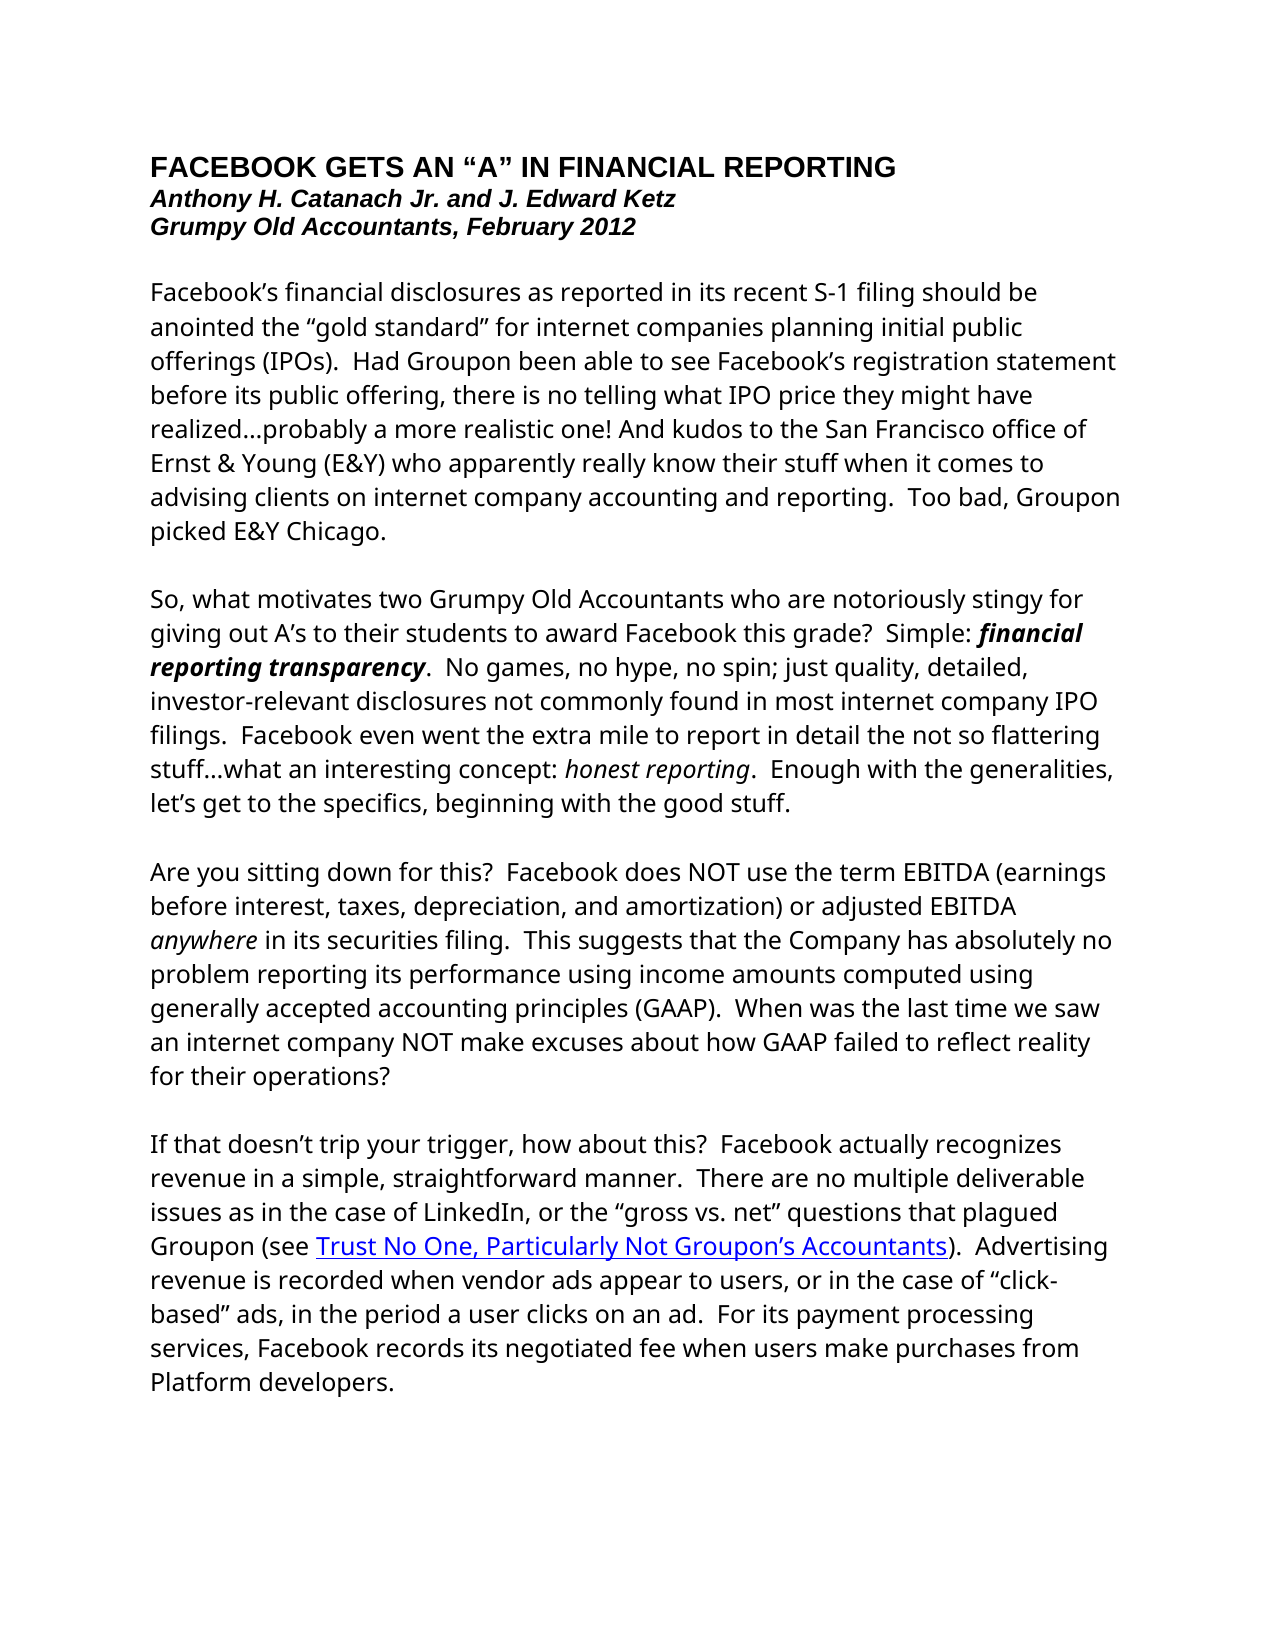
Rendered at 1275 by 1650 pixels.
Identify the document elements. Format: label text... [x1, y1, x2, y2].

text Are you sitting down for this? Facebook does NOT use the term EBITDA (earnings before interest, taxes, depreciation, and amortization) or adjusted EBITDA anywhere in its securities filing. This suggests that the Company has absolutely no problem reporting its performance using income amounts computed using generally accepted accounting principles (GAAP). When was the last time we saw an internet company NOT make excuses about how GAAP failed to reflect reality for their operations? [150, 854, 1125, 1093]
text If that doesn’t trip your trigger, how about this? Facebook actually recognizes revenue in a simple, straightforward manner. There are no multiple deliverable issues as in the case of LinkedIn, or the “gross vs. net” questions that plagued Groupon (see Trust No One, Particularly Not Groupon’s Accountants). Advertising revenue is recorded when vendor ads appear to users, or in the case of “click-based” ads, in the period a user clicks on an ad. For its payment processing services, Facebook records its negotiated fee when users make purchases from Platform developers. [150, 1127, 1125, 1399]
text Facebook’s financial disclosures as reported in its recent S-1 filing should be anointed the “gold standard” for internet companies planning initial public offerings (IPOs). Had Groupon been able to see Facebook’s registration statement before its public offering, there is no telling what IPO price they might have realized…probably a more realistic one! And kudos to the San Francisco office of Ernst & Young (E&Y) who apparently really know their stuff when it comes to advising clients on internet company accounting and reporting. Too bad, Groupon picked E&Y Chicago. [150, 275, 1125, 548]
text So, what motivates two Grumpy Old Accountants who are notoriously stingy for giving out A’s to their students to award Facebook this grade? Simple: financial reporting transparency. No games, no hype, no spin; just quality, detailed, investor-relevant disclosures not commonly found in most internet company IPO filings. Facebook even went the extra mile to report in detail the not so flattering stuff…what an interesting concept: honest reporting. Enough with the generalities, let’s get to the specifics, beginning with the good stuff. [150, 582, 1125, 820]
text Grumpy Old Accountants, February 2012 [150, 212, 1125, 241]
text FACEBOOK GETS AN “A” IN FINANCIAL REPORTING Anthony H. Catanach Jr. and J. Edward Ketz [150, 150, 1125, 212]
